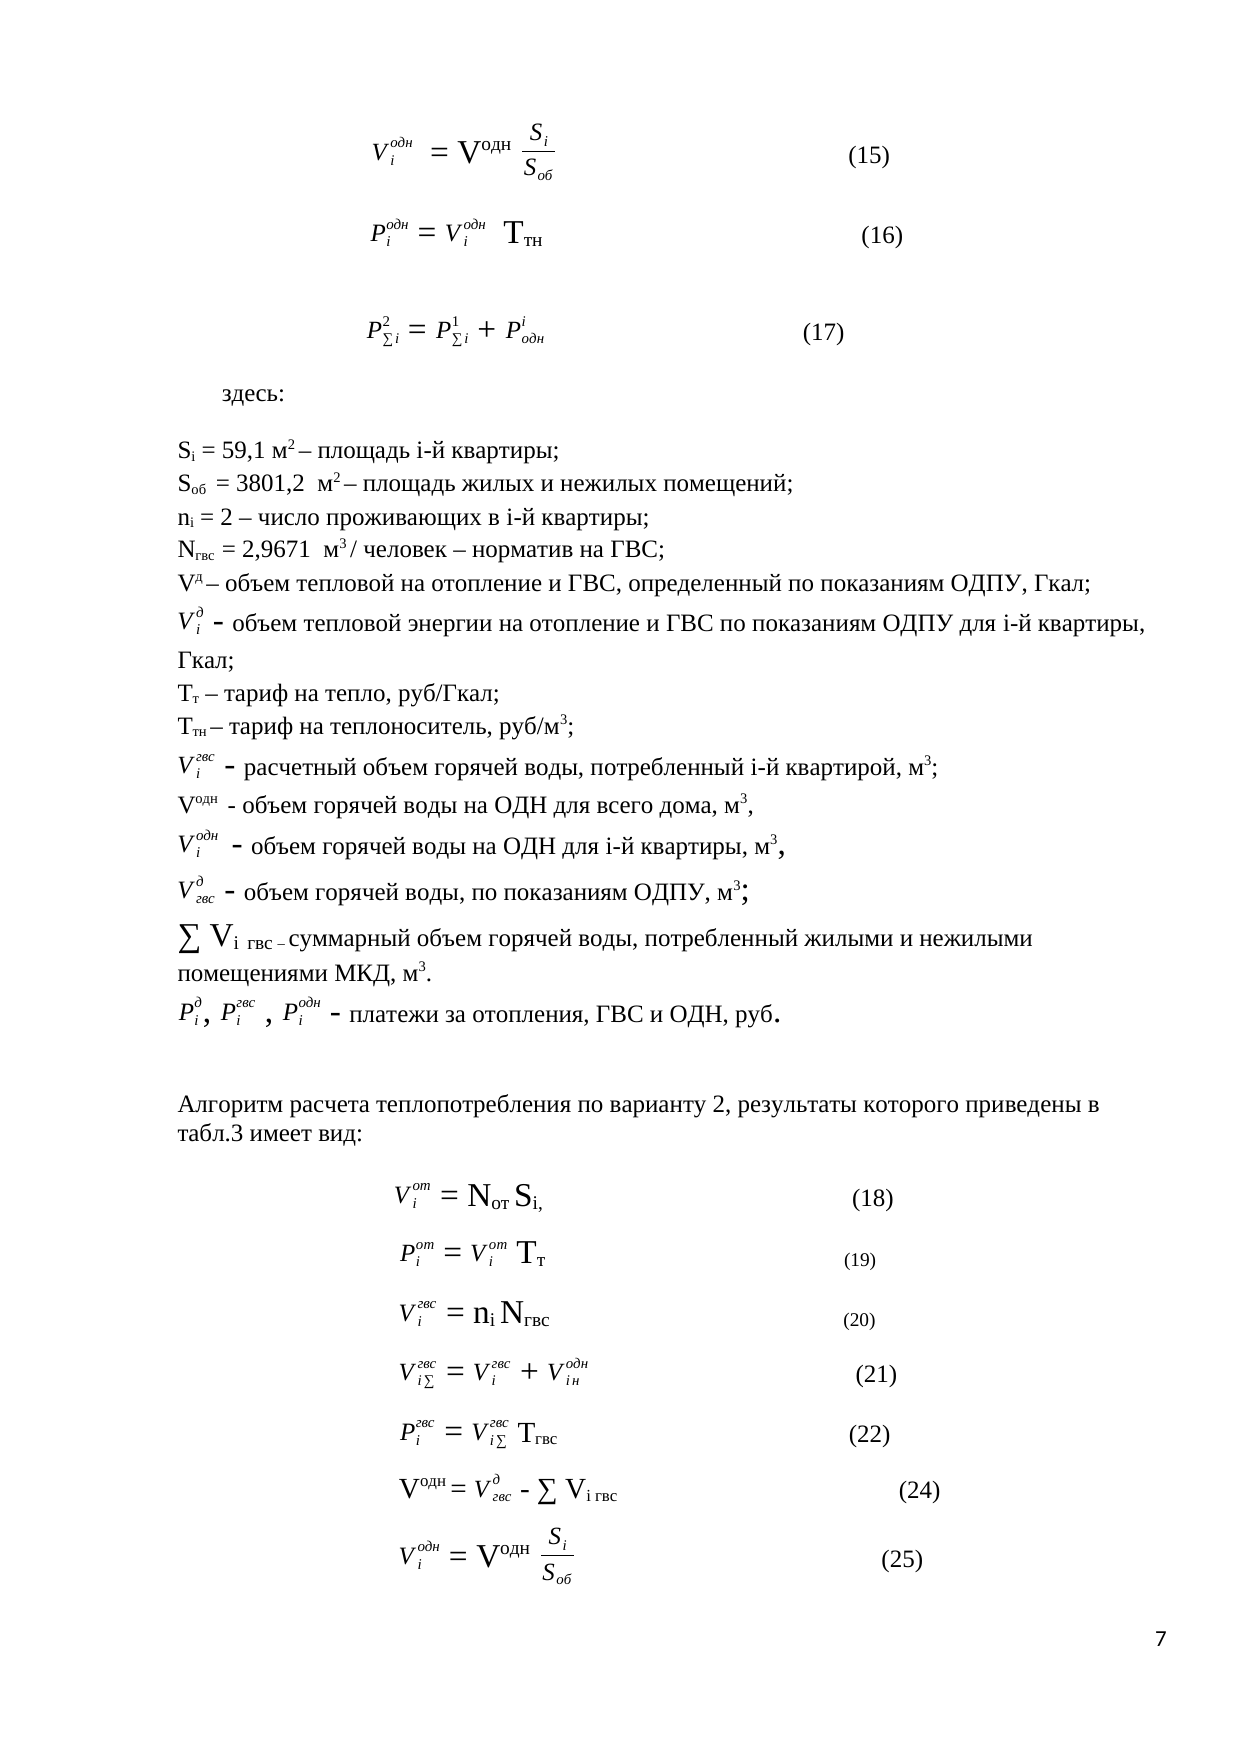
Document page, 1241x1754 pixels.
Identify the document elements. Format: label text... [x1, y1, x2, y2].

text здесь: [177, 378, 1167, 407]
text - расчетный объем горячей воды, потребленный i-й квартирой, м3; [177, 744, 1167, 784]
text = + (17) [177, 309, 1167, 349]
text , , - платежи за отопления, ГВС и ОДН, руб. [177, 991, 1167, 1031]
text Vодн = - ∑ Vi гвс (24) [399, 1471, 1167, 1505]
text Vд – объем тепловой на отопление и ГВС, определенный по показаниям ОДПУ, Гкал; [177, 568, 1167, 596]
text Алгоритм расчета теплопотребления по варианту 2, результаты которого приведены в табл.3 имеет вид: [177, 1089, 1167, 1146]
text = Vодн (25) [399, 1522, 1167, 1588]
text Тт – тариф на тепло, руб/Гкал; [177, 678, 1167, 707]
text ∑ Vi гвс – суммарный объем горячей воды, потребленный жилыми и нежилыми помещениями МКД, м3. [177, 915, 1167, 987]
text - объем горячей воды на ОДН для i-й квартиры, м3, [177, 823, 1167, 864]
text ni = 2 – число проживающих в i-й квартиры; [177, 502, 1167, 530]
text - объем тепловой энергии на отопление и ГВС по показаниям ОДПУ для i-й квартиры, Гкал; [177, 601, 1167, 674]
text Sоб = 3801,2 м2 – площадь жилых и нежилых помещений; [177, 468, 1167, 497]
text Si = 59,1 м2 – площадь i-й квартиры; [177, 436, 1167, 464]
text = Тгвс (22) [399, 1411, 1167, 1451]
text = Nот Si, (18) [177, 1175, 1167, 1213]
text = + (21) [399, 1352, 1167, 1392]
text Nгвс = 2,9671 м3 / человек – норматив на ГВС; [177, 534, 1167, 563]
text Vодн - объем горячей воды на ОДН для всего дома, м3, [177, 790, 1167, 819]
text = Vодн (15) [177, 118, 1167, 184]
text Ттн – тариф на теплоноситель, руб/м3; [177, 711, 1167, 740]
text = Ттн (16) [369, 212, 1167, 253]
text = Тт (19) [399, 1233, 1167, 1273]
text - объем горячей воды, по показаниям ОДПУ, м3; [177, 869, 1167, 910]
text = ni Nгвс (20) [399, 1292, 1167, 1332]
